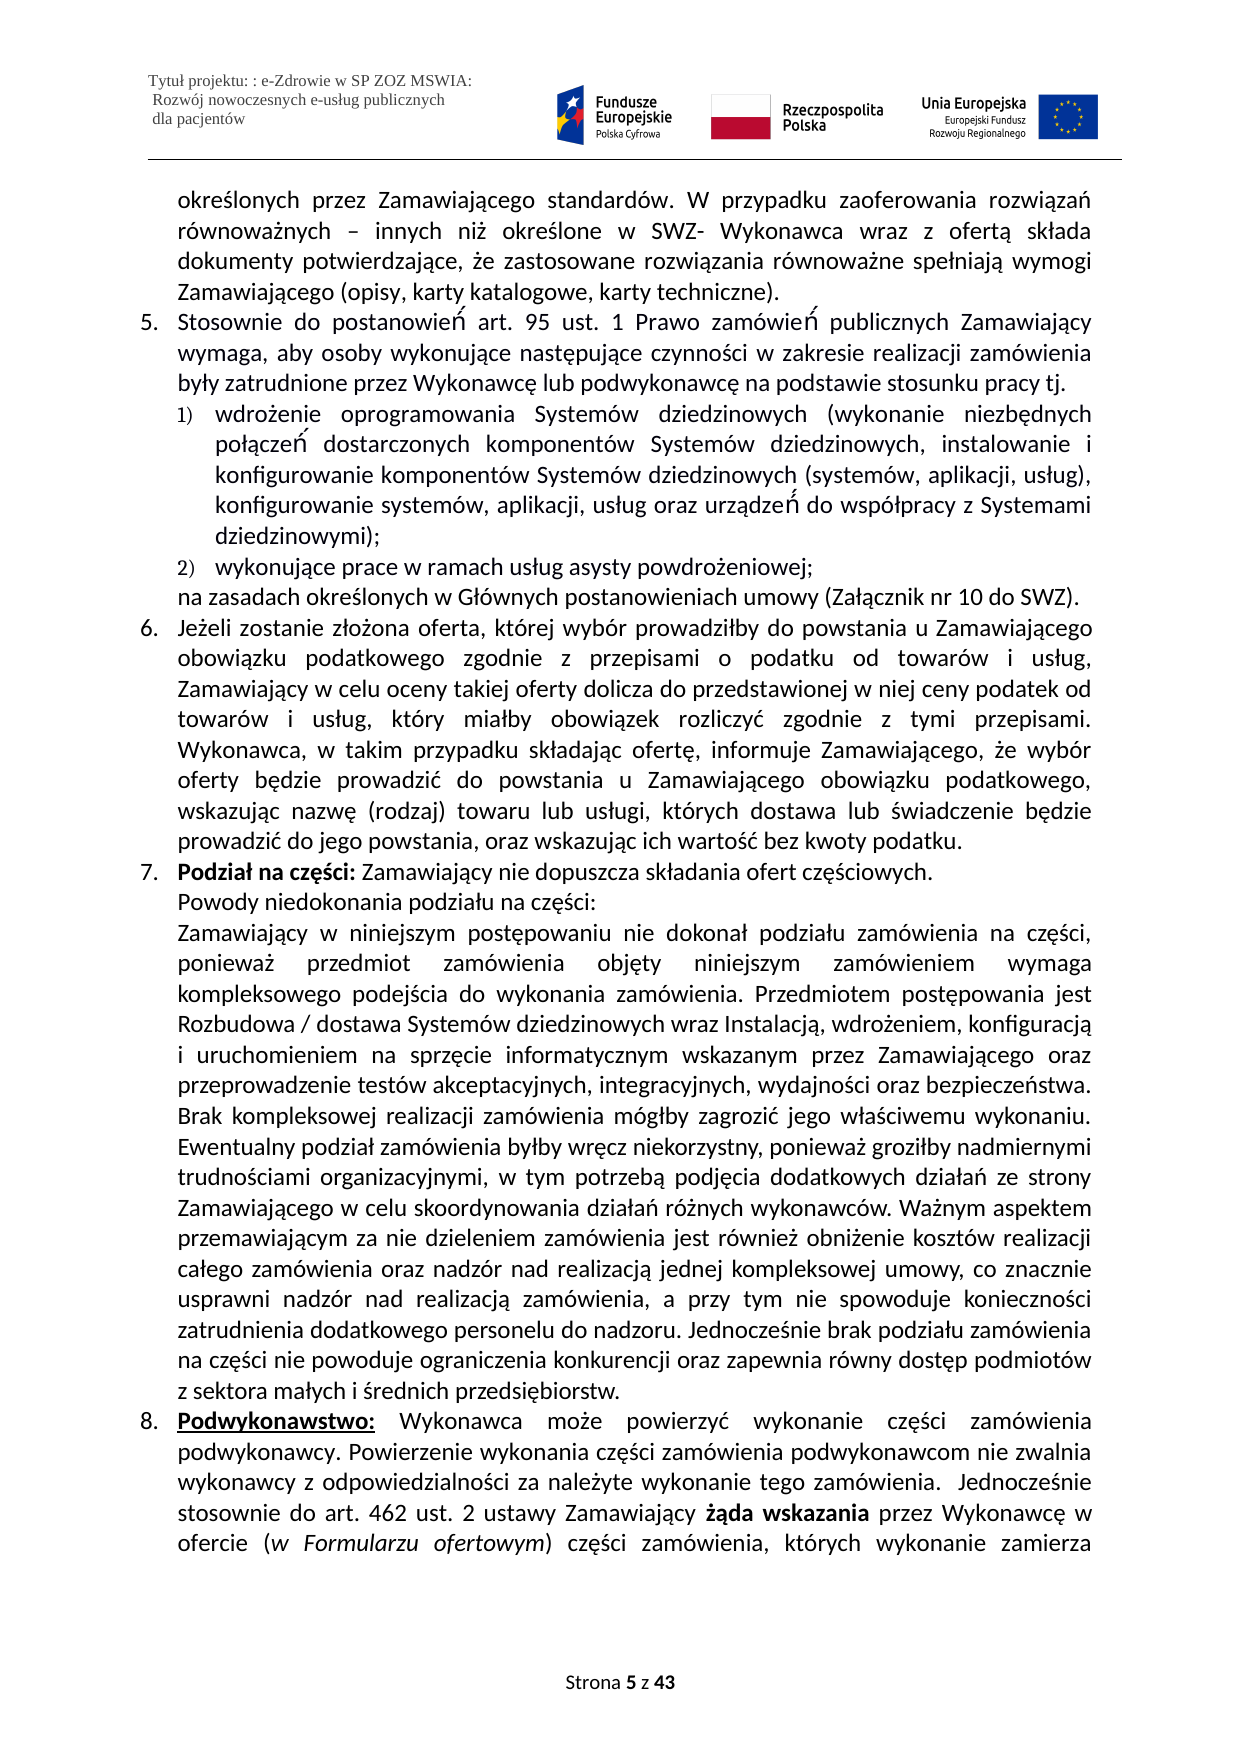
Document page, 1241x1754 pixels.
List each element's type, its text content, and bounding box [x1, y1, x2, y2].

list Jeżeli zostanie złożona oferta, której wybór prowadziłby do powstania u Zamawiającego obowiązku podatkowego zgodnie z przepisami o podatku od towarów i usług, Zamawiający w celu oceny takiej oferty dolicza do przedstawionej w niej ceny podatek od towarów i usług, który miałby obowiązek rozliczyć zgodnie z tymi przepisami. Wykonawca, w takim przypadku składając ofertę, informuje Zamawiającego, że wybór oferty będzie prowadzić do powstania u Zamawiającego obowiązku podatkowego, wskazując nazwę (rodzaj) towaru lub usługi, których dostawa lub świadczenie będzie prowadzić do jego powstania, oraz wskazując ich wartość bez kwoty podatku. [140, 612, 1093, 856]
list Podział na części: Zamawiający nie dopuszcza składania ofert częściowych. [140, 856, 1093, 886]
text Zamawiający w niniejszym postępowaniu nie dokonał podziału zamówienia na części, ponieważ przedmiot zamówienia objęty niniejszym zamówieniem wymaga kompleksowego podejścia do wykonania zamówienia. Przedmiotem postępowania jest Rozbudowa / dostawa Systemów dziedzinowych wraz Instalacją, wdrożeniem, konfiguracją i uruchomieniem na sprzęcie informatycznym wskazanym przez Zamawiającego oraz przeprowadzenie testów akceptacyjnych, integracyjnych, wydajności oraz bezpieczeństwa. Brak kompleksowej realizacji zamówienia mógłby zagrozić jego właściwemu wykonaniu. Ewentualny podział zamówienia byłby wręcz niekorzystny, ponieważ groziłby nadmiernymi trudnościami organizacyjnymi, w tym potrzebą podjęcia dodatkowych działań ze strony Zamawiającego w celu skoordynowania działań różnych wykonawców. Ważnym aspektem przemawiającym za nie dzieleniem zamówienia jest również obniżenie kosztów realizacji całego zamówienia oraz nadzór nad realizacją jednej kompleksowej umowy, co znacznie usprawni nadzór nad realizacją zamówienia, a przy tym nie spowoduje konieczności zatrudnienia dodatkowego personelu do nadzoru. Jednocześnie brak podziału zamówienia na części nie powoduje ograniczenia konkurencji oraz zapewnia równy dostęp podmiotów z sektora małych i średnich przedsiębiorstw. [177, 917, 1093, 1405]
text Powody niedokonania podziału na części: [148, 886, 1093, 917]
list wykonujące prace w ramach usług asysty powdrożeniowej; [177, 551, 1093, 581]
list Stosownie do postanowień́ art. 95 ust. 1 Prawo zamówień́ publicznych Zamawiający wymaga, aby osoby wykonujące następujące czynności w zakresie realizacji zamówienia były zatrudnione przez Wykonawcę lub podwykonawcę na podstawie stosunku pracy tj. [140, 307, 1093, 398]
list wdrożenie oprogramowania Systemów dziedzinowych (wykonanie niezbędnych połączeń́ dostarczonych komponentów Systemów dziedzinowych, instalowanie i konfigurowanie komponentów Systemów dziedzinowych (systemów, aplikacji, usług), konfigurowanie systemów, aplikacji, usług oraz urządzeń́ do współpracy z Systemami dziedzinowymi); [177, 398, 1093, 551]
picture [544, 70, 1111, 160]
text na zasadach określonych w Głównych postanowieniach umowy (Załącznik nr 10 do SWZ). [177, 581, 1093, 612]
